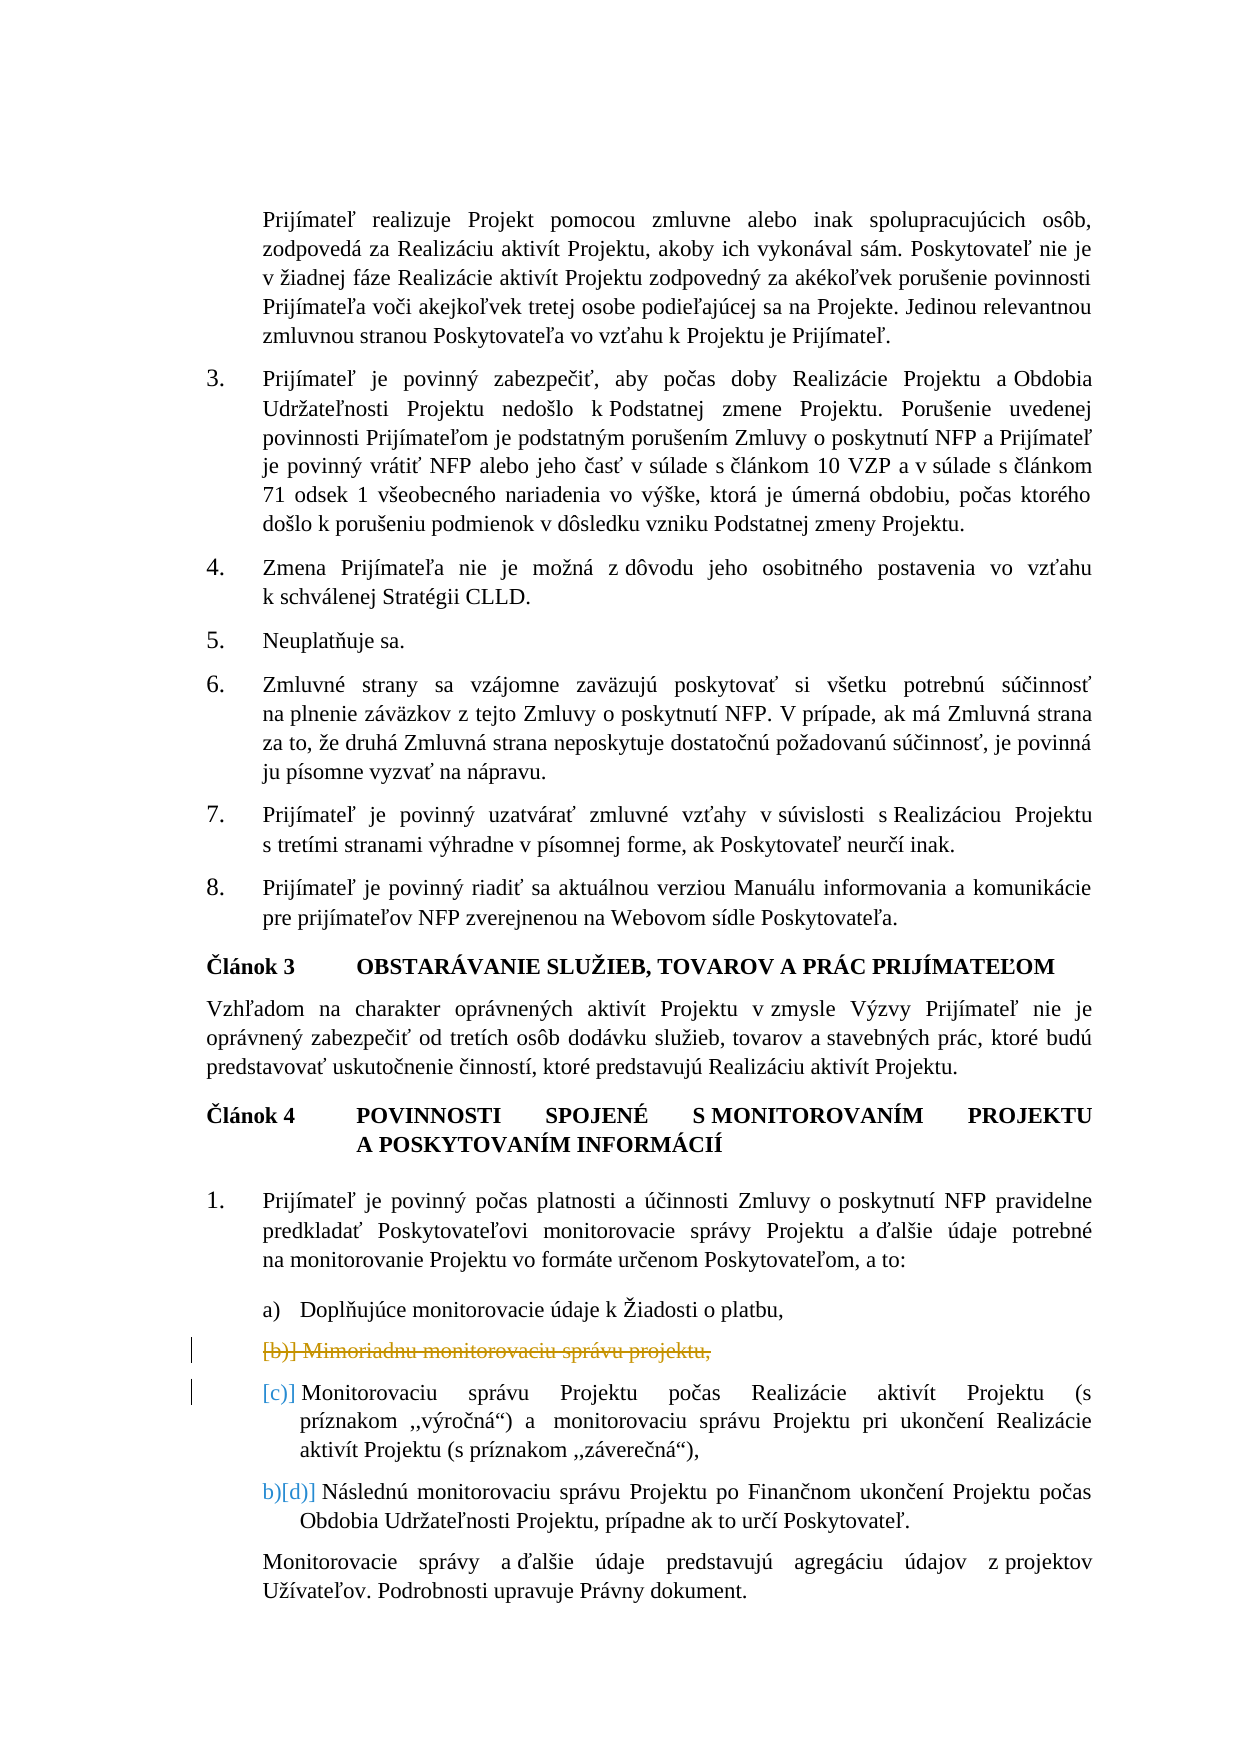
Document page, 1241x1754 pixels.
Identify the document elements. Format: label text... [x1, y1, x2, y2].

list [206, 206, 1092, 348]
list Zmena Prijímateľa nie je možná z dôvodu jeho osobitného postavenia vo vzťahu k schválenej Stratégii CLLD. [206, 552, 1092, 609]
text Monitorovacie správy a ďalšie údaje predstavujú agregáciu údajov z projektov Užívateľov. Podrobnosti upravuje Právny dokument. [262, 1548, 1092, 1604]
subtitle Článok 4 POVINNOSTI SPOJENÉ S MONITOROVANÍM PROJEKTU A POSKYTOVANÍM INFORMÁCIÍ [206, 1103, 1092, 1158]
list Prijímateľ je povinný uzatvárať zmluvné vzťahy v súvislosti s Realizáciou Projektu s tretími stranami výhradne v písomnej forme, ak Poskytovateľ neurčí inak. [206, 799, 1092, 857]
list Zmluvné strany sa vzájomne zaväzujú poskytovať si všetku potrebnú súčinnosť na plnenie záväzkov z tejto Zmluvy o poskytnutí NFP. V prípade, ak má Zmluvná strana za to, že druhá Zmluvná strana neposkytuje dostatočnú požadovanú súčinnosť, je povinná ju písomne vyzvať na nápravu. [206, 669, 1092, 784]
list Prijímateľ je povinný počas platnosti a účinnosti Zmluvy o poskytnutí NFP pravidelne predkladať Poskytovateľovi monitorovacie správy Projektu a ďalšie údaje potrebné na monitorovanie Projektu vo formáte určenom Poskytovateľom, a to: [206, 1186, 1092, 1272]
list Prijímateľ je povinný zabezpečiť, aby počas doby Realizácie Projektu a Obdobia Udržateľnosti Projektu nedošlo k Podstatnej zmene Projektu. Porušenie uvedenej povinnosti Prijímateľom je podstatným porušením Zmluvy o poskytnutí NFP a Prijímateľ je povinný vrátiť NFP alebo jeho časť v súlade s článkom 10 VZP a v súlade s článkom 71 odsek 1 všeobecného nariadenia vo výške, ktorá je úmerná obdobiu, počas ktorého došlo k porušeniu podmienok v dôsledku vzniku Podstatnej zmeny Projektu. [206, 363, 1092, 537]
text Vzhľadom na charakter oprávnených aktivít Projektu v zmysle Výzvy Prijímateľ nie je oprávnený zabezpečiť od tretích osôb dodávku služieb, tovarov a stavebných prác, ktoré budú predstavovať uskutočnenie činností, ktoré predstavujú Realizáciu aktivít Projektu. [206, 995, 1092, 1079]
list Prijímateľ je povinný riadiť sa aktuálnou verziou Manuálu informovania a komunikácie pre prijímateľov NFP zverejnenou na Webovom sídle Poskytovateľa. [206, 872, 1092, 930]
list Následnú monitorovaciu správu Projektu po Finančnom ukončení Projektu počas Obdobia Udržateľnosti Projektu, prípadne ak to určí Poskytovateľ. [262, 1478, 1092, 1533]
list Monitorovaciu správu Projektu počas Realizácie aktivít Projektu (s príznakom ,,výročná“) a monitorovaciu správu Projektu pri ukončení Realizácie aktivít Projektu (s príznakom ,,záverečná“), [262, 1378, 1092, 1463]
subtitle Článok 3 OBSTARÁVANIE SLUŽIEB, TOVAROV A PRÁC PRIJÍMATEĽOM [206, 953, 1092, 980]
list Doplňujúce monitorovacie údaje k Žiadosti o platbu, [262, 1296, 1092, 1322]
list Neuplatňuje sa. [206, 625, 1092, 653]
